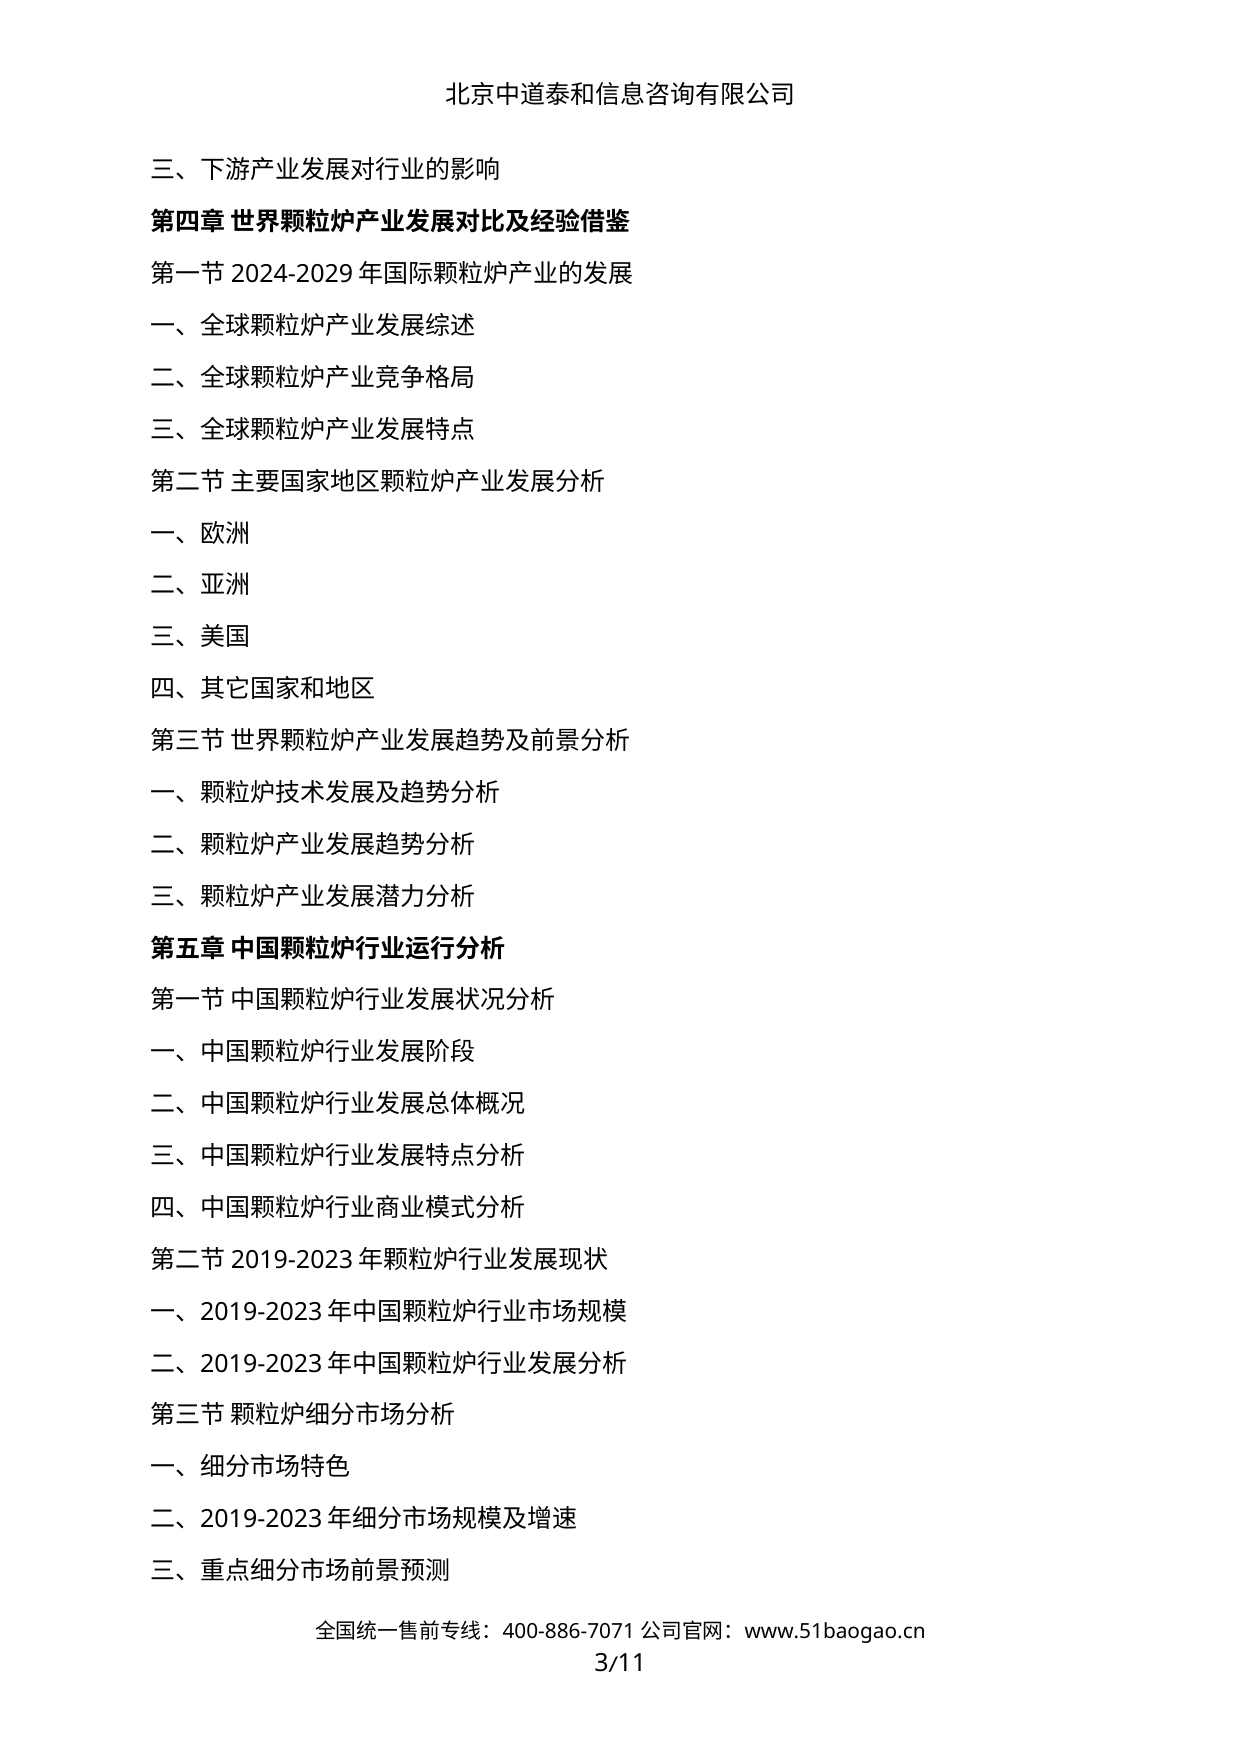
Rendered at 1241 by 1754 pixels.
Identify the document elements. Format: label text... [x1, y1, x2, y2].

text 二、2019-2023年中国颗粒炉行业发展分析 [150, 1343, 1090, 1379]
text 三、中国颗粒炉行业发展特点分析 [150, 1136, 1090, 1172]
text 第三节 世界颗粒炉产业发展趋势及前景分析 [150, 721, 1090, 757]
text 第二节 主要国家地区颗粒炉产业发展分析 [150, 461, 1090, 497]
text 第一节 中国颗粒炉行业发展状况分析 [150, 980, 1090, 1016]
text 一、颗粒炉技术发展及趋势分析 [150, 772, 1090, 809]
text 三、颗粒炉产业发展潜力分析 [150, 876, 1090, 912]
text 三、全球颗粒炉产业发展特点 [150, 409, 1090, 446]
text 第二节 2019-2023年颗粒炉行业发展现状 [150, 1239, 1090, 1276]
text 三、下游产业发展对行业的影响 [150, 150, 1090, 186]
text 一、细分市场特色 [150, 1447, 1090, 1483]
text 第三节 颗粒炉细分市场分析 [150, 1395, 1090, 1431]
text 一、欧洲 [150, 513, 1090, 549]
text 二、中国颗粒炉行业发展总体概况 [150, 1084, 1090, 1120]
text 三、美国 [150, 617, 1090, 653]
text 二、2019-2023年细分市场规模及增速 [150, 1499, 1090, 1535]
text 第四章 世界颗粒炉产业发展对比及经验借鉴 [150, 202, 1090, 238]
text 四、其它国家和地区 [150, 669, 1090, 705]
text 一、2019-2023年中国颗粒炉行业市场规模 [150, 1291, 1090, 1327]
text 二、全球颗粒炉产业竞争格局 [150, 357, 1090, 394]
text 第五章 中国颗粒炉行业运行分析 [150, 928, 1090, 964]
text 二、亚洲 [150, 565, 1090, 601]
text 二、颗粒炉产业发展趋势分析 [150, 824, 1090, 861]
text 四、中国颗粒炉行业商业模式分析 [150, 1187, 1090, 1224]
text 一、全球颗粒炉产业发展综述 [150, 306, 1090, 342]
text 一、中国颗粒炉行业发展阶段 [150, 1032, 1090, 1068]
text 第一节 2024-2029年国际颗粒炉产业的发展 [150, 254, 1090, 290]
text 三、重点细分市场前景预测 [150, 1551, 1090, 1587]
